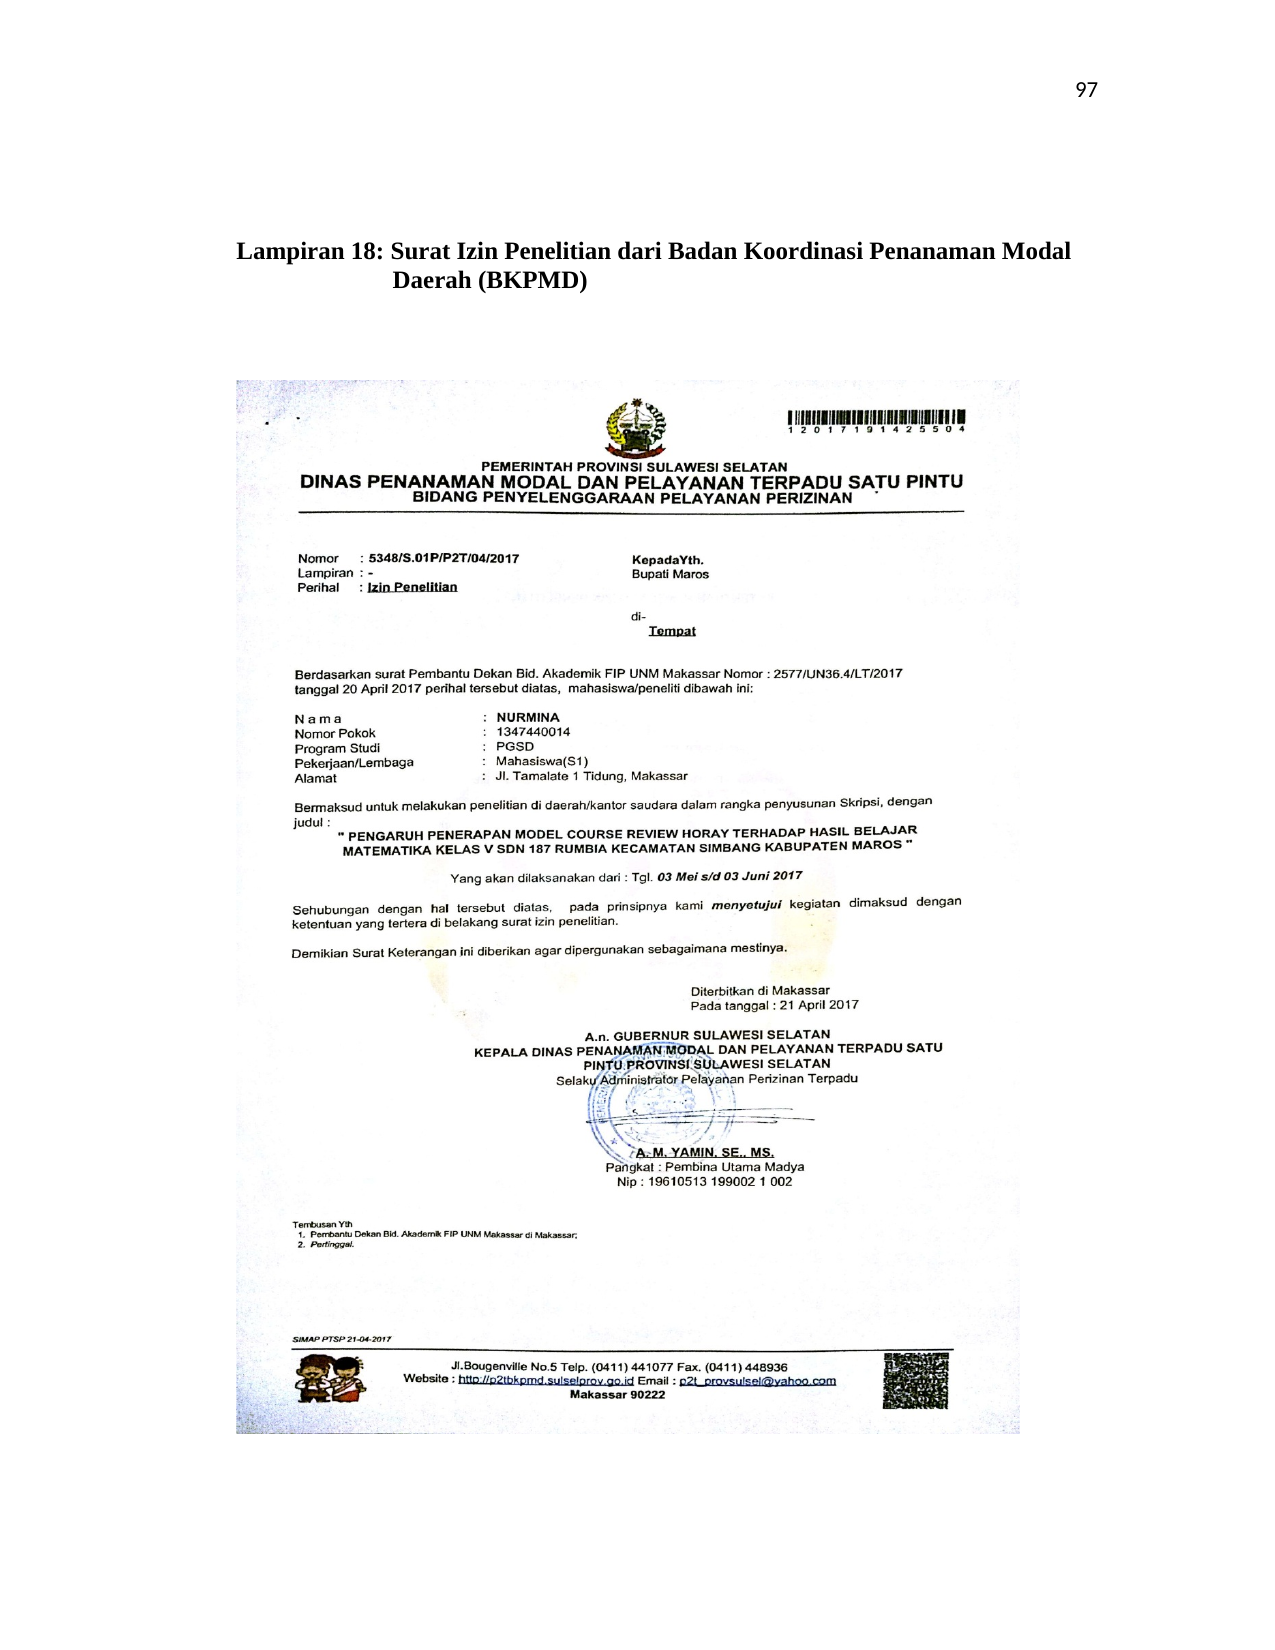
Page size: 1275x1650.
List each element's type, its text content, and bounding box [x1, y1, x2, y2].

text Daerah (BKPMD) [236, 265, 1098, 294]
text Lampiran 18: Surat Izin Penelitian dari Badan Koordinasi Penanaman Modal [236, 236, 1098, 265]
picture [236, 380, 1020, 1434]
